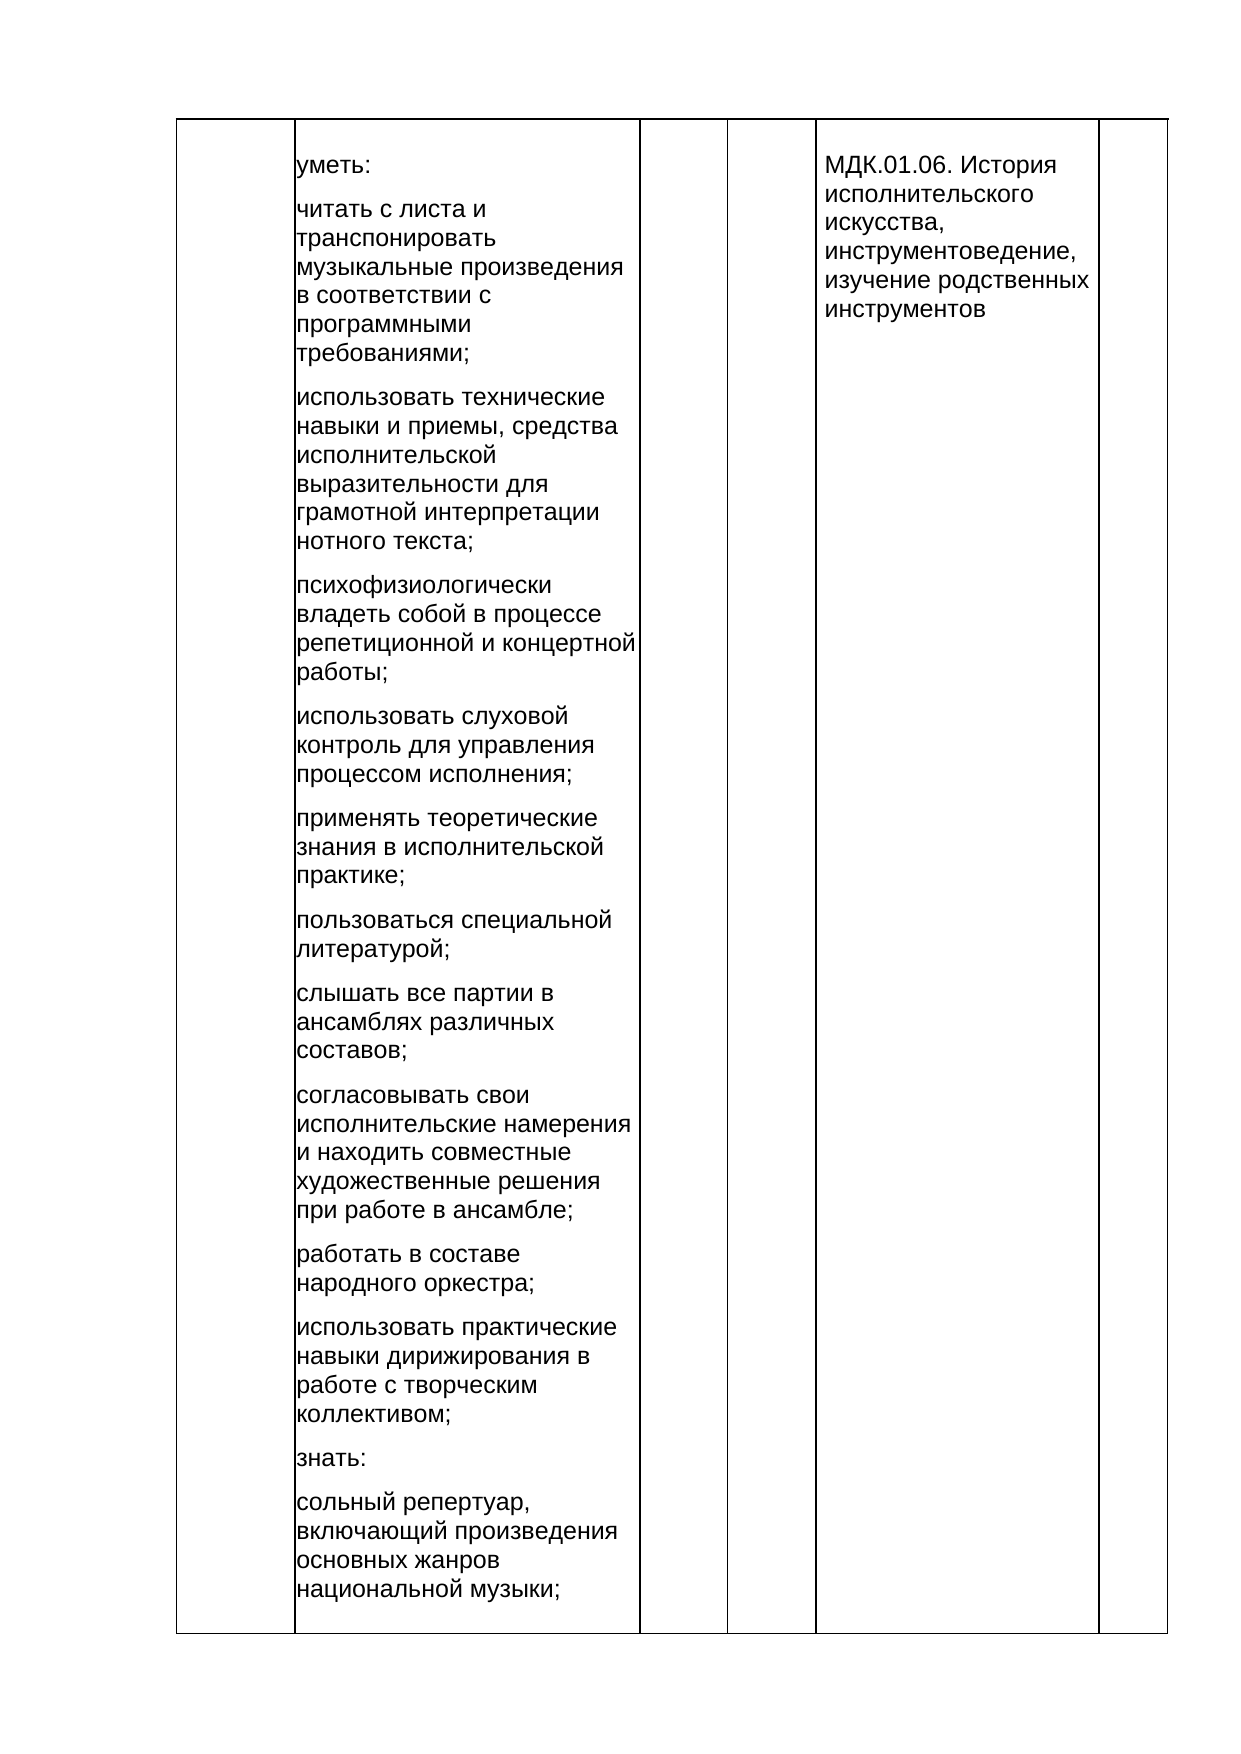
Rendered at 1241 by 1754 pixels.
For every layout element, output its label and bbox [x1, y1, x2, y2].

table_cell [817, 120, 1098, 1633]
